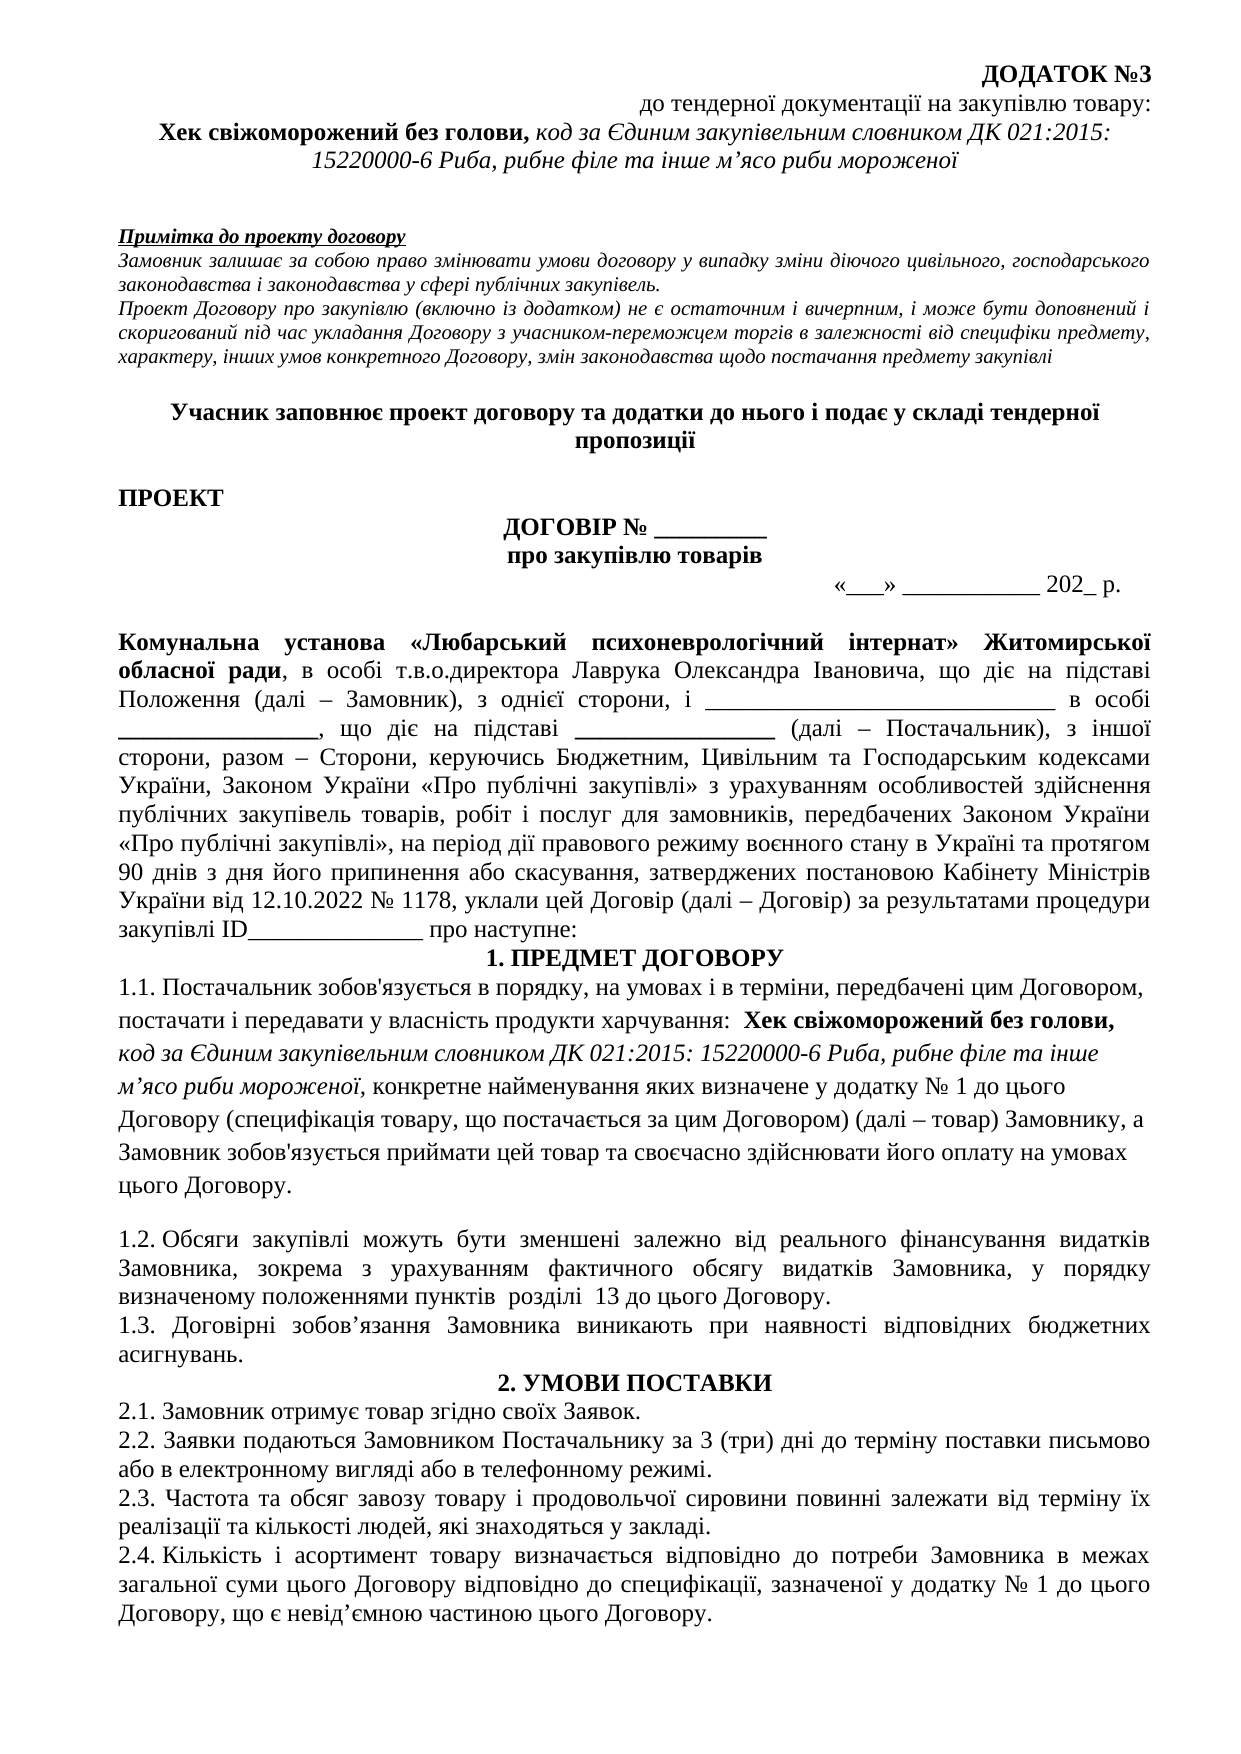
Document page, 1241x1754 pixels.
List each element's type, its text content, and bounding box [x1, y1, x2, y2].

text 1.3. Договірні зобов’язання Замовника виникають при наявності відповідних бюджетних асигнувань. [118, 1310, 1152, 1368]
text ДОДАТОК №3 [118, 59, 1152, 88]
text Примітка до проекту договору [118, 224, 1152, 248]
text «___» ___________ 202_ р. [118, 569, 1152, 598]
text ПРОЕКТ [118, 483, 1152, 512]
text до тендерної документації на закупівлю товару: [118, 88, 1152, 117]
text Хек свіжоморожений без голови, код за Єдиним закупівельним словником ДК 021:2015: 15220000-6 Риба, рибне філе та інше м’ясо риби мороженої [118, 117, 1152, 174]
text 2.4. Кількість і асортимент товару визначається відповідно до потреби Замовника в межах загальної суми цього Договору відповідно до специфікації, зазначеної у додатку № 1 до цього Договору, що є невід’ємною частиною цього Договору. [118, 1540, 1152, 1626]
text Замовник залишає за собою право змінювати умови договору у випадку зміни діючого цивільного, господарського законодавства і законодавства у сфері публічних закупівель. [118, 248, 1152, 296]
text 2.3. Частота та обсяг завозу товару і продовольчої сировини повинні залежати від терміну їх реалізації та кількості людей, які знаходяться у закладі. [118, 1483, 1152, 1540]
text 1.1. Постачальник зобов'язується в порядку, на умовах і в терміни, передбачені цим Договором, постачати і передавати у власність продукти харчування: Хек свіжоморожений без голови, код за Єдиним закупівельним словником ДК 021:2015: 15220000-6 Риба, рибне філе та інше м’ясо риби мороженої, конкретне найменування яких визначене у додатку № 1 до цього Договору (специфікація товару, що постачається за цим Договором) (далі – товар) Замовнику, а Замовник зобов'язується приймати цей товар та своєчасно здійснювати його оплату на умовах цього Договору. [118, 972, 1152, 1199]
text Учасник заповнює проект договору та додатки до нього і подає у складі тендерної пропозиції [118, 397, 1152, 454]
text 2.2. Заявки подаються Замовником Постачальнику за 3 (три) дні до терміну поставки письмово або в електронному вигляді або в телефонному режимі. [118, 1425, 1152, 1483]
text 1.2. Обсяги закупівлі можуть бути зменшені залежно від реального фінансування видатків Замовника, зокрема з урахуванням фактичного обсягу видатків Замовника, у порядку визначеному положеннями пунктів розділі 13 до цього Договору. [118, 1224, 1152, 1310]
text ДОГОВІР № _________ про закупівлю товарів [118, 512, 1152, 569]
text Комунальна установа «Любарський психоневрологічний інтернат» Житомирської обласної ради, в особі т.в.о.директора Лаврука Олександра Івановича, що діє на підставі Положення (далі – Замовник), з однієї сторони, і ____________________________ в особі ________________, що діє на підставі ________________ (далі – Постачальник), з іншої сторони, разом – Сторони, керуючись Бюджетним, Цивільним та Господарським кодексами України, Законом України «Про публічні закупівлі» з урахуванням особливостей здійснення публічних закупівель товарів, робіт і послуг для замовників, передбачених Законом України «Про публічні закупівлі», на період дії правового режиму воєнного стану в Україні та протягом 90 днів з дня його припинення або скасування, затверджених постановою Кабінету Міністрів України від 12.10.2022 № 1178, уклали цей Договір (далі – Договір) за результатами процедури закупівлі ID______________ про наступне: [118, 627, 1152, 943]
text Проект Договору про закупівлю (включно із додатком) не є остаточним і вичерпним, і може бути доповнений і скоригований під час укладання Договору з учасником-переможцем торгів в залежності від специфіки предмету, характеру, інших умов конкретного Договору, змін законодавства щодо постачання предмету закупівлі [118, 296, 1152, 368]
text 2. УМОВИ ПОСТАВКИ [118, 1368, 1152, 1396]
text 1. ПРЕДМЕТ ДОГОВОРУ [118, 943, 1152, 972]
text 2.1. Замовник отримує товар згідно своїх Заявок. [118, 1396, 1152, 1425]
